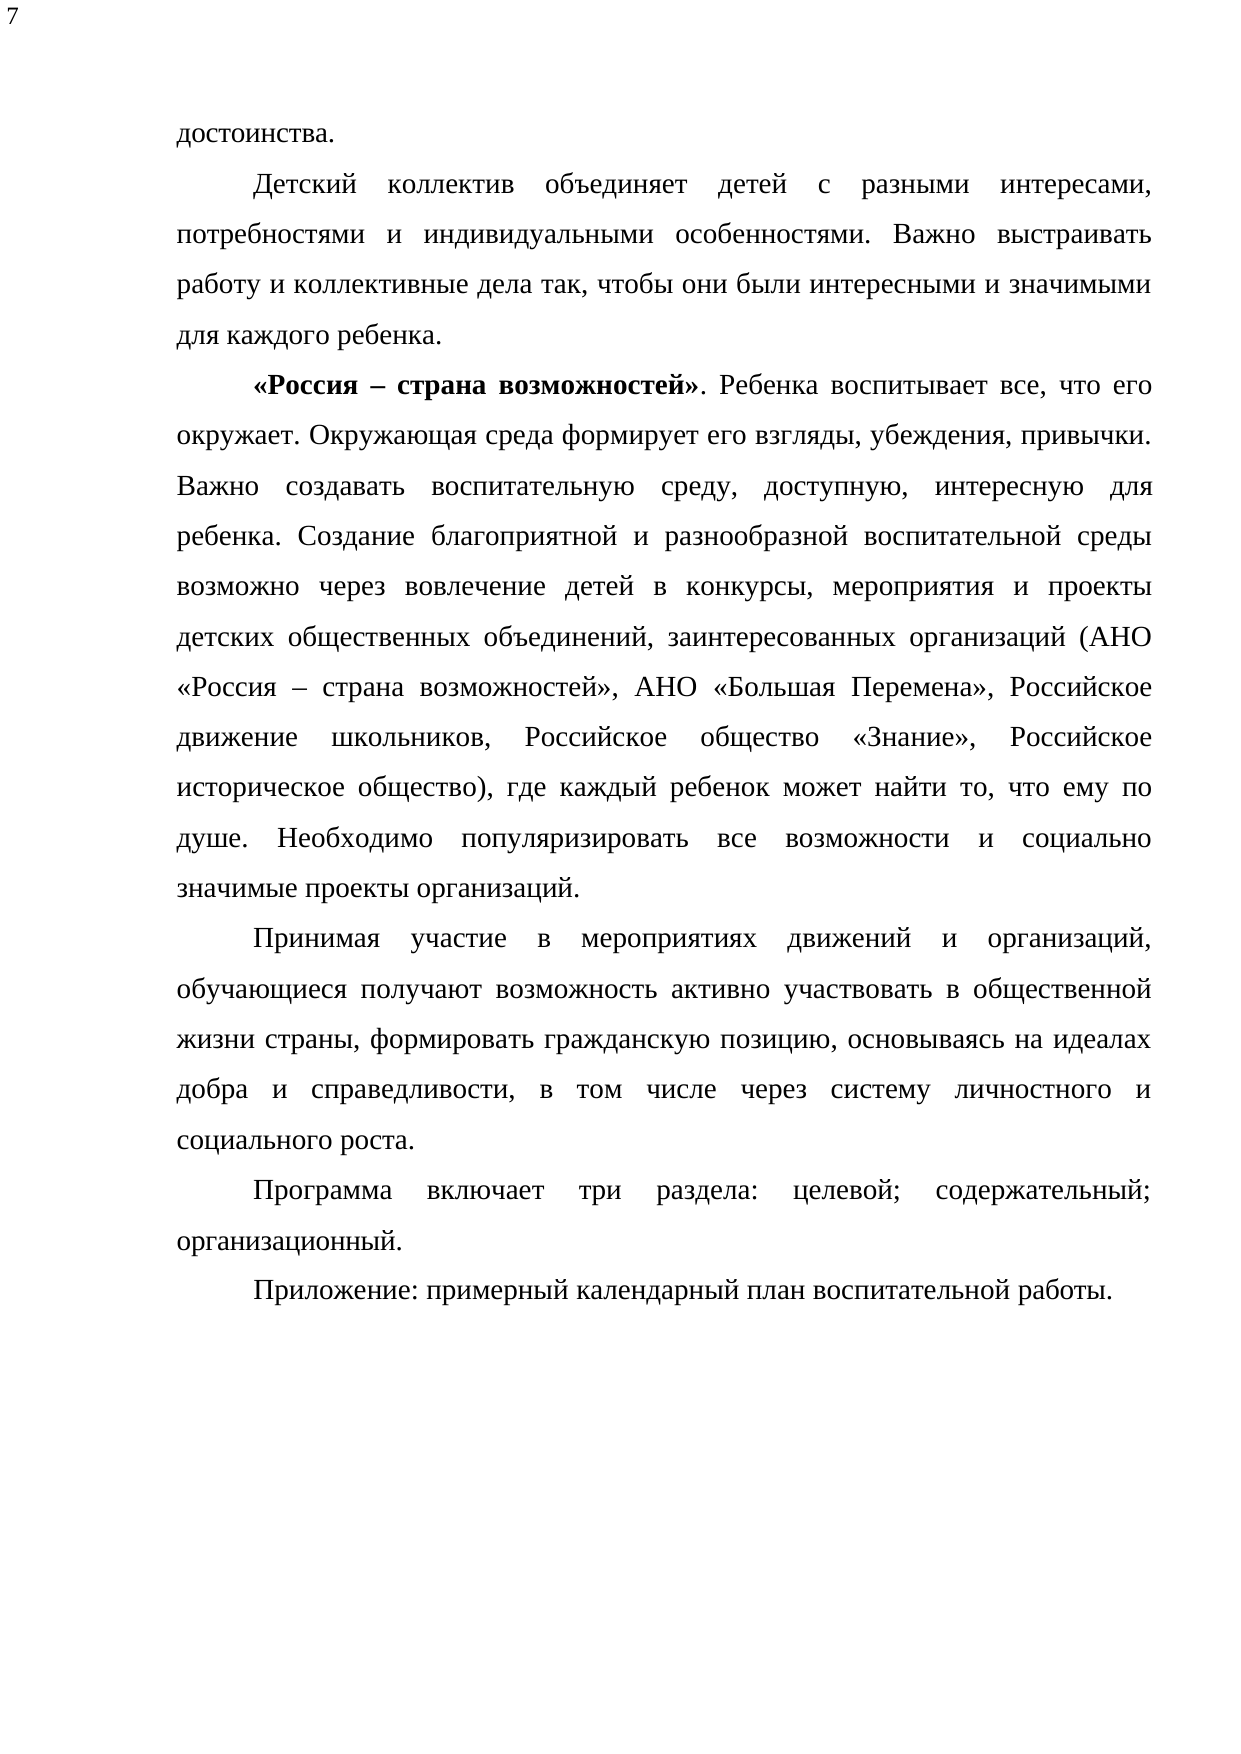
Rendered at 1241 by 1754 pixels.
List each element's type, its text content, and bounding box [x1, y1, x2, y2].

text достоинства. [176, 115, 1240, 149]
text Детский коллектив объединяет детей с разными интересами, потребностями и индивидуальными особенностями. Важно выстраивать работу и коллективные дела так, чтобы они были интересными и значимыми для каждого ребенка. [176, 166, 1152, 350]
text Принимая участие в мероприятиях движений и организаций, обучающиеся получают возможность активно участвовать в общественной жизни страны, формировать гражданскую позицию, основываясь на идеалах добра и справедливости, в том числе через систему личностного и социального роста. [176, 921, 1152, 1155]
text Программа включает три раздела: целевой; содержательный; организационный. [176, 1172, 1151, 1256]
text Приложение: примерный календарный план воспитательной работы. [253, 1273, 1240, 1306]
text «Россия – страна возможностей». Ребенка воспитывает все, что его окружает. Окружающая среда формирует его взгляды, убеждения, привычки. Важно создавать воспитательную среду, доступную, интересную для ребенка. Создание благоприятной и разнообразной воспитательной среды возможно через вовлечение детей в конкурсы, мероприятия и проекты детских общественных объединений, заинтересованных организаций (АНО «Россия – страна возможностей», АНО «Большая Перемена», Российское движение школьников, Российское общество «Знание», Российское историческое общество), где каждый ребенок может найти то, что ему по душе. Необходимо популяризировать все возможности и социально значимые проекты организаций. [176, 367, 1153, 904]
